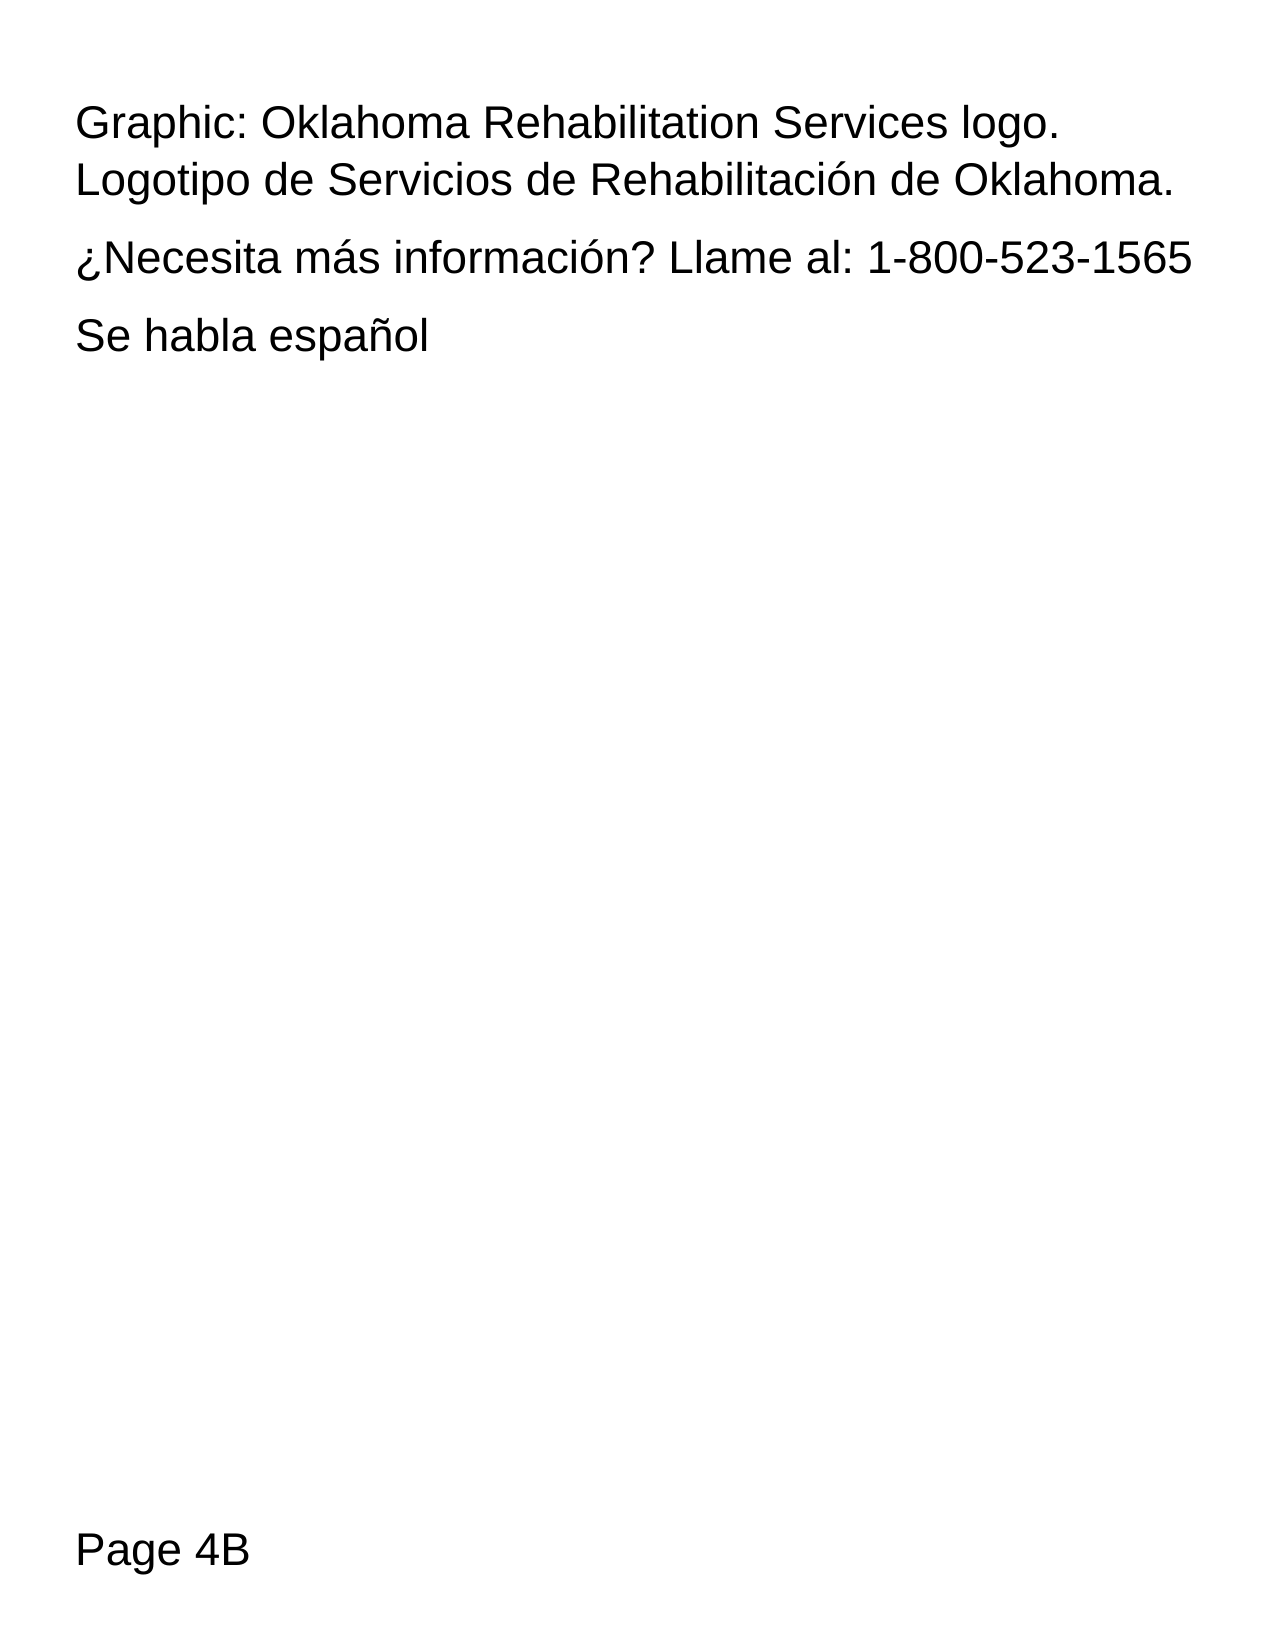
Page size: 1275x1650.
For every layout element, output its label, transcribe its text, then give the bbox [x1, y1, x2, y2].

text Se habla español [75, 308, 1200, 361]
text ¿Necesita más información? Llame al: 1-800-523-1565 [75, 230, 1200, 283]
text Graphic: Oklahoma Rehabilitation Services logo. Logotipo de Servicios de Rehabilitación de Oklahoma. [75, 96, 1200, 205]
